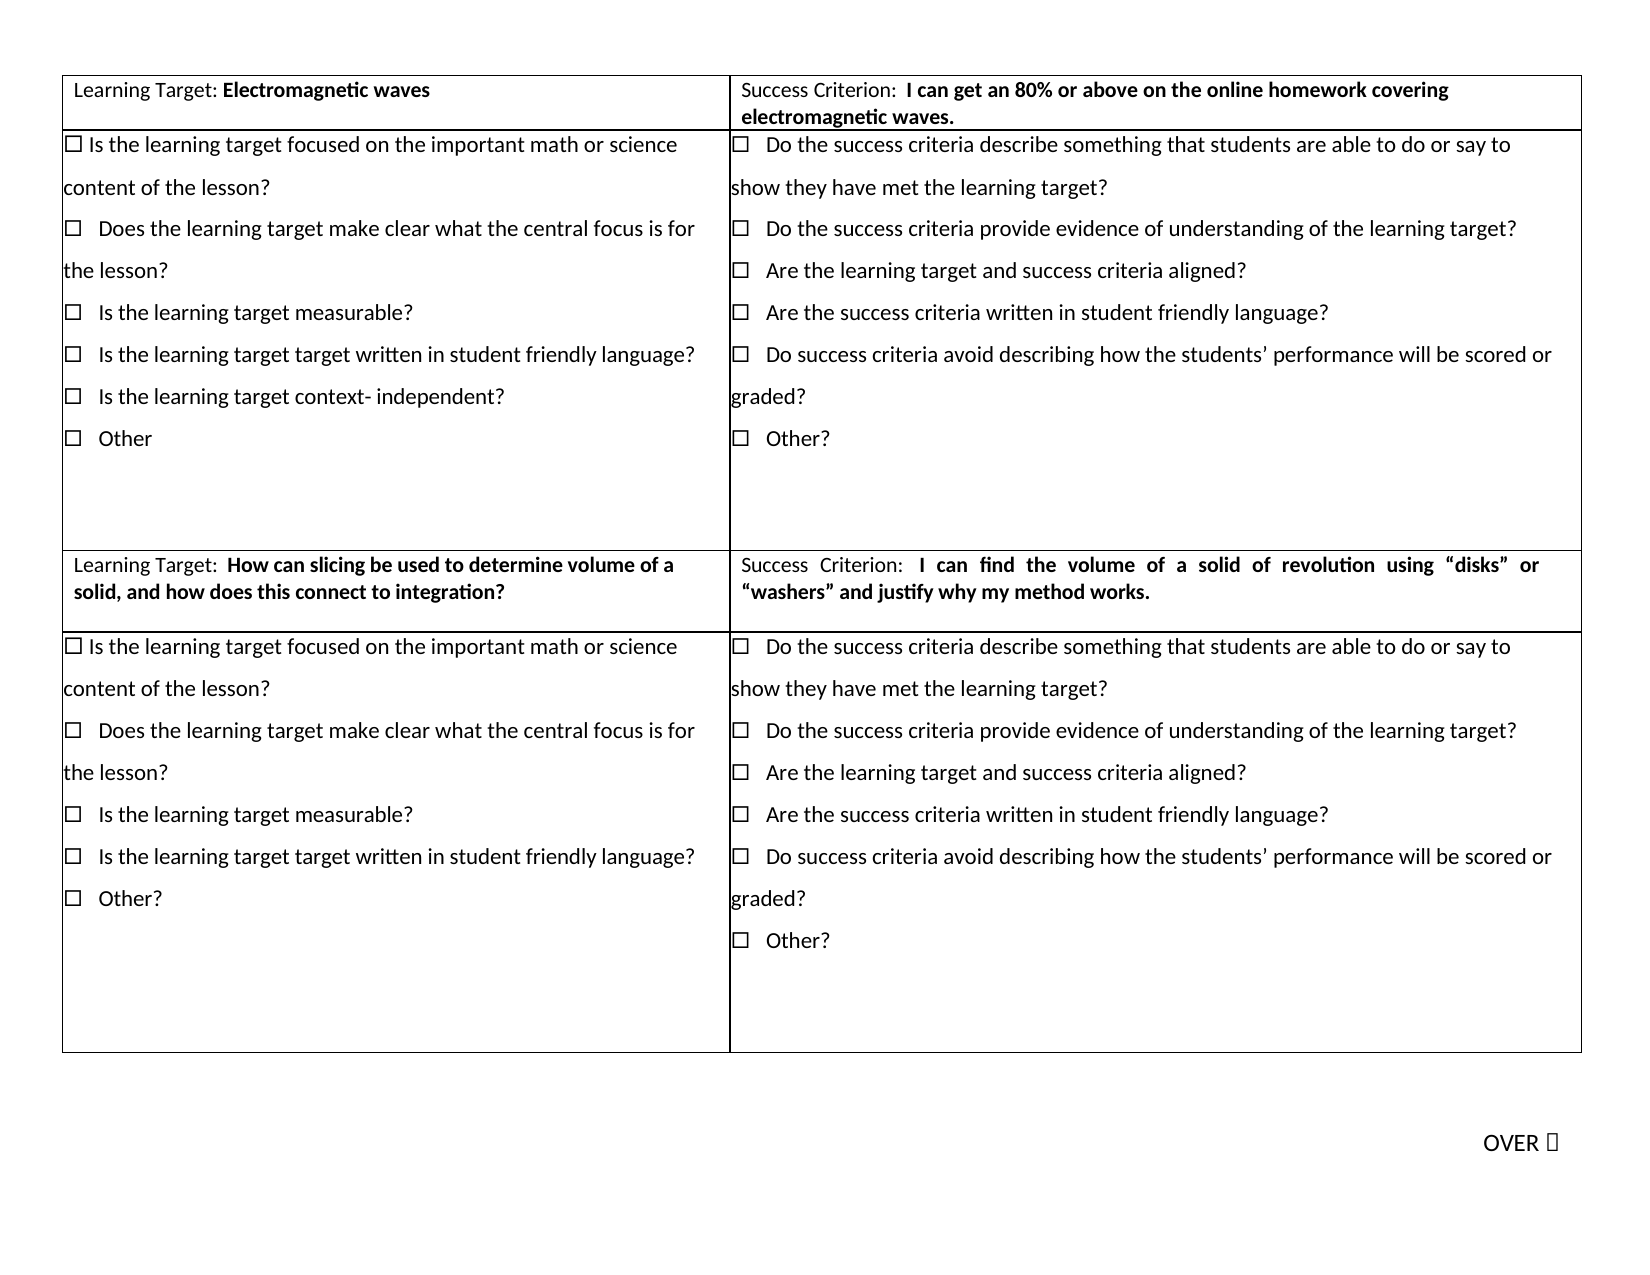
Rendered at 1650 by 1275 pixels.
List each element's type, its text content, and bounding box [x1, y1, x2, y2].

table_cell Is the learning target focused on the important math or science content of the lesson? Does the learning target make clear what the central focus is for the lesson? Is the learning target measurable? Is the learning target target written in student friendly language? Is the learning target context- independent? Other [63, 131, 729, 550]
table_header Learning Target: Electromagnetic waves [63, 76, 729, 129]
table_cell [731, 633, 1581, 1052]
table_cell Learning Target: How can slicing be used to determine volume of a solid, and how does this connect to integration? [63, 551, 729, 631]
table_cell Success Criterion: I can find the volume of a solid of revolution using “disks” or “washers” and justify why my method works. [731, 551, 1581, 631]
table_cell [63, 633, 729, 1052]
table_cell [731, 131, 1581, 550]
table_header Success Criterion: I can get an 80% or above on the online homework covering electromagnetic waves. [731, 76, 1581, 129]
subtitle OVER  [52, 1125, 1560, 1159]
